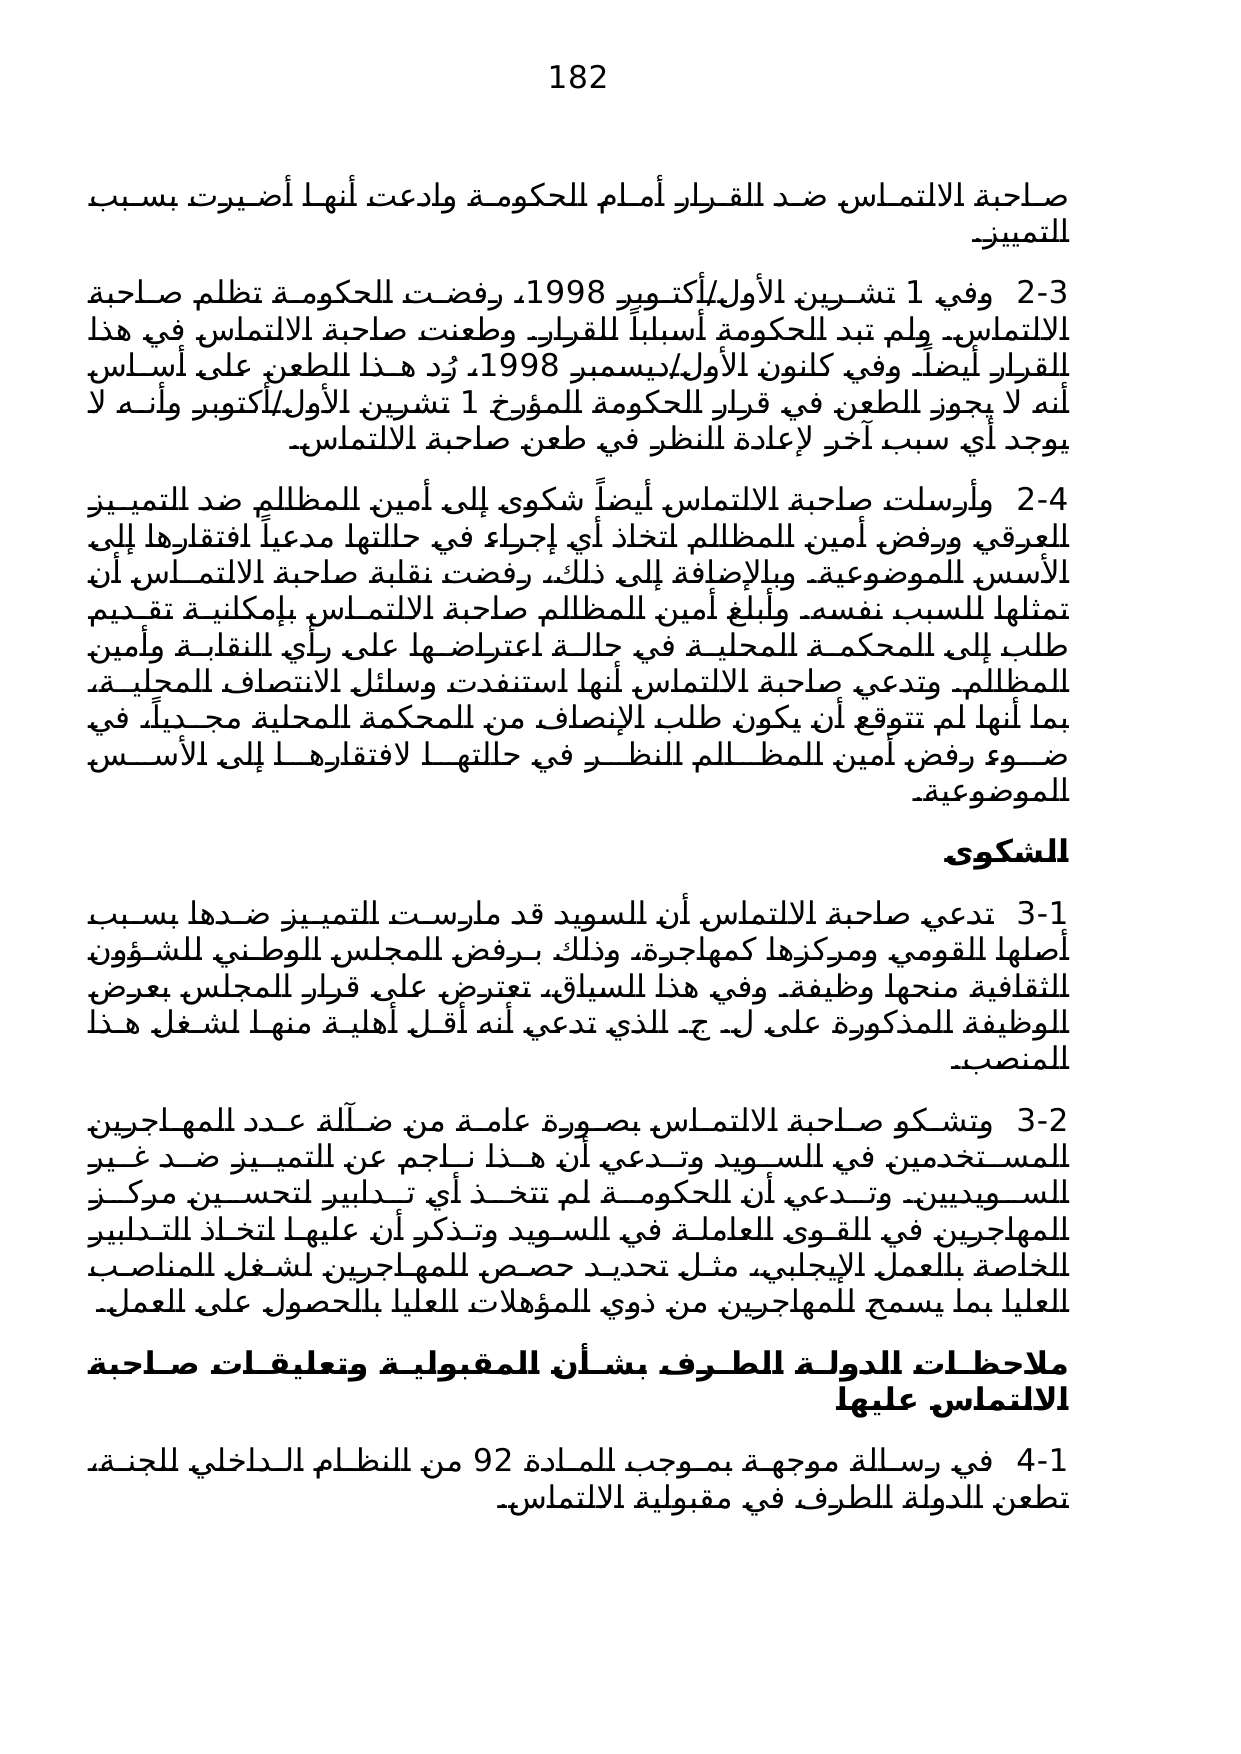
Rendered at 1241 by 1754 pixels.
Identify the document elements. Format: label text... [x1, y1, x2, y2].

text 3-2 وتشكو صاحبة الالتماس بصورة عامة من ضآلة عدد المهاجرين المستخدمين في السويد وتدعي أن هذا ناجم عن التمييز ضد غير السويديين. وتدعي أن الحكومة لم تتخذ أي تدابير لتحسين مركز المهاجرين في القوى العاملة في السويد وتذكر أن عليها اتخاذ التدابير الخاصة بالعمل الإيجابي، مثل تحديد حصص للمهاجرين لشغل المناصب العليا بما يسمح للمهاجرين من ذوي المؤهلات العليا بالحصول على العمل. [88, 1102, 1069, 1320]
text 3-1 تدعي صاحبة الالتماس أن السويد قد مارست التمييز ضدها بسبب أصلها القومي ومركزها كمهاجرة، وذلك برفض المجلس الوطني للشؤون الثقافية منحها وظيفة. وفي هذا السياق، تعترض على قرار المجلس بعرض الوظيفة المذكورة على ل. ج. الذي تدعي أنه أقل أهلية منها لشغل هذا المنصب. [88, 895, 1069, 1077]
text 2-4 وأرسلت صاحبة الالتماس أيضاً شكوى إلى أمين المظالم ضد التمييز العرقي ورفض أمين المظالم اتخاذ أي إجراء في حالتها مدعياً افتقارها إلى الأسس الموضوعية. وبالإضافة إلى ذلك، رفضت نقابة صاحبة الالتماس أن تمثلها للسبب نفسه. وأبلغ أمين المظالم صاحبة الالتماس بإمكانية تقديم طلب إلى المحكمة المحلية في حالة اعتراضها على رأي النقابة وأمين المظالم. وتدعي صاحبة الالتماس أنها استنفدت وسائل الانتصاف المحلية، بما أنها لم تتوقع أن يكون طلب الإنصاف من المحكمة المحلية مجدياً، في ضوء رفض أمين المظالم النظر في حالتها لافتقارها إلى الأسس الموضوعية. [88, 482, 1069, 809]
text 4-1 في رسالة موجهة بموجب المادة 92 من النظام الداخلي للجنة، تطعن الدولة الطرف في مقبولية الالتماس. [88, 1443, 1069, 1516]
text الشكوى [88, 834, 1069, 870]
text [88, 177, 1069, 250]
text ملاحظات الدولة الطرف بشأن المقبولية وتعليقات صاحبة الالتماس عليها [88, 1345, 1069, 1418]
text 2-3 وفي 1 تشرين الأول/أكتوبر 1998، رفضت الحكومة تظلم صاحبة الالتماس. ولم تبد الحكومة أسباباً للقرار. وطعنت صاحبة الالتماس في هذا القرار أيضاً. وفي كانون الأول/ديسمبر 1998، رُد هذا الطعن على أساس أنه لا يجوز الطعن في قرار الحكومة المؤرخ 1 تشرين الأول/أكتوبر وأنه لا يوجد أي سبب آخر لإعادة النظر في طعن صاحبة الالتماس. [88, 275, 1069, 457]
